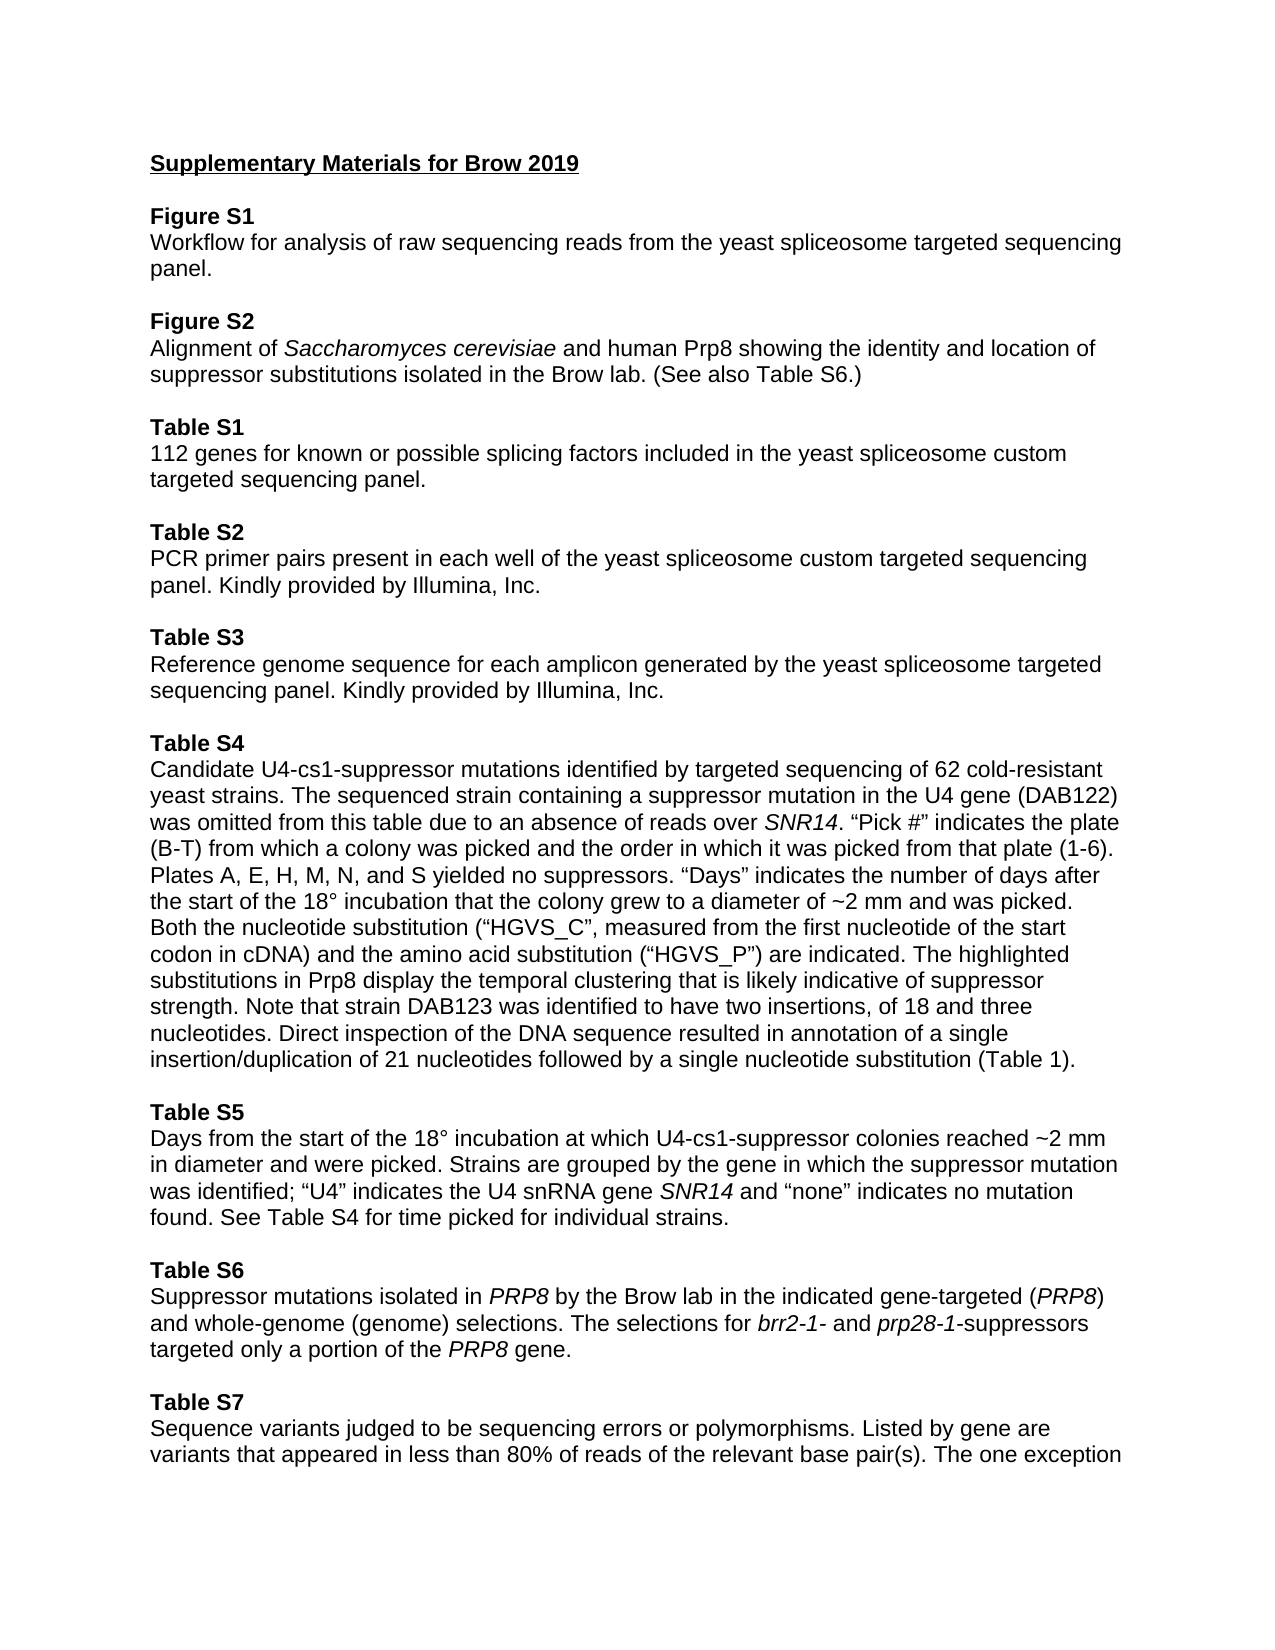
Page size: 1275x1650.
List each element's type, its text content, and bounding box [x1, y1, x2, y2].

text Table S6 [150, 1257, 1125, 1283]
text Workflow for analysis of raw sequencing reads from the yeast spliceosome targeted sequencing panel. [150, 229, 1125, 282]
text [150, 1415, 1125, 1468]
text Table S1 [150, 413, 1125, 440]
text Table S2 [150, 519, 1125, 545]
text PCR primer pairs present in each well of the yeast spliceosome custom targeted sequencing panel. Kindly provided by Illumina, Inc. [150, 545, 1125, 598]
text Alignment of Saccharomyces cerevisiae and human Prp8 showing the identity and location of suppressor substitutions isolated in the Brow lab. (See also Table S6.) [150, 334, 1125, 387]
text Table S7 [150, 1389, 1125, 1415]
text Supplementary Materials for Brow 2019 [150, 150, 1125, 176]
text 112 genes for known or possible splicing factors included in the yeast spliceosome custom targeted sequencing panel. [150, 440, 1125, 493]
text Figure S1 [150, 203, 1125, 229]
text Table S3 [150, 624, 1125, 651]
text Figure S2 [150, 308, 1125, 334]
text Candidate U4-cs1-suppressor mutations identified by targeted sequencing of 62 cold-resistant yeast strains. The sequenced strain containing a suppressor mutation in the U4 gene (DAB122) was omitted from this table due to an absence of reads over SNR14. “Pick #” indicates the plate (B-T) from which a colony was picked and the order in which it was picked from that plate (1-6). Plates A, E, H, M, N, and S yielded no suppressors. “Days” indicates the number of days after the start of the 18° incubation that the colony grew to a diameter of ~2 mm and was picked. Both the nucleotide substitution (“HGVS_C”, measured from the first nucleotide of the start codon in cDNA) and the amino acid substitution (“HGVS_P”) are indicated. The highlighted substitutions in Prp8 display the temporal clustering that is likely indicative of suppressor strength. Note that strain DAB123 was identified to have two insertions, of 18 and three nucleotides. Direct inspection of the DNA sequence resulted in annotation of a single insertion/duplication of 21 nucleotides followed by a single nucleotide substitution (Table 1). [150, 756, 1125, 1072]
text Suppressor mutations isolated in PRP8 by the Brow lab in the indicated gene-targeted (PRP8) and whole-genome (genome) selections. The selections for brr2-1- and prp28-1-suppressors targeted only a portion of the PRP8 gene. [150, 1283, 1125, 1362]
text Table S4 [150, 730, 1125, 756]
text Days from the start of the 18° incubation at which U4-cs1-suppressor colonies reached ~2 mm in diameter and were picked. Strains are grouped by the gene in which the suppressor mutation was identified; “U4” indicates the U4 snRNA gene SNR14 and “none” indicates no mutation found. See Table S4 for time picked for individual strains. [150, 1125, 1125, 1231]
text Reference genome sequence for each amplicon generated by the yeast spliceosome targeted sequencing panel. Kindly provided by Illumina, Inc. [150, 651, 1125, 703]
text Table S5 [150, 1099, 1125, 1125]
